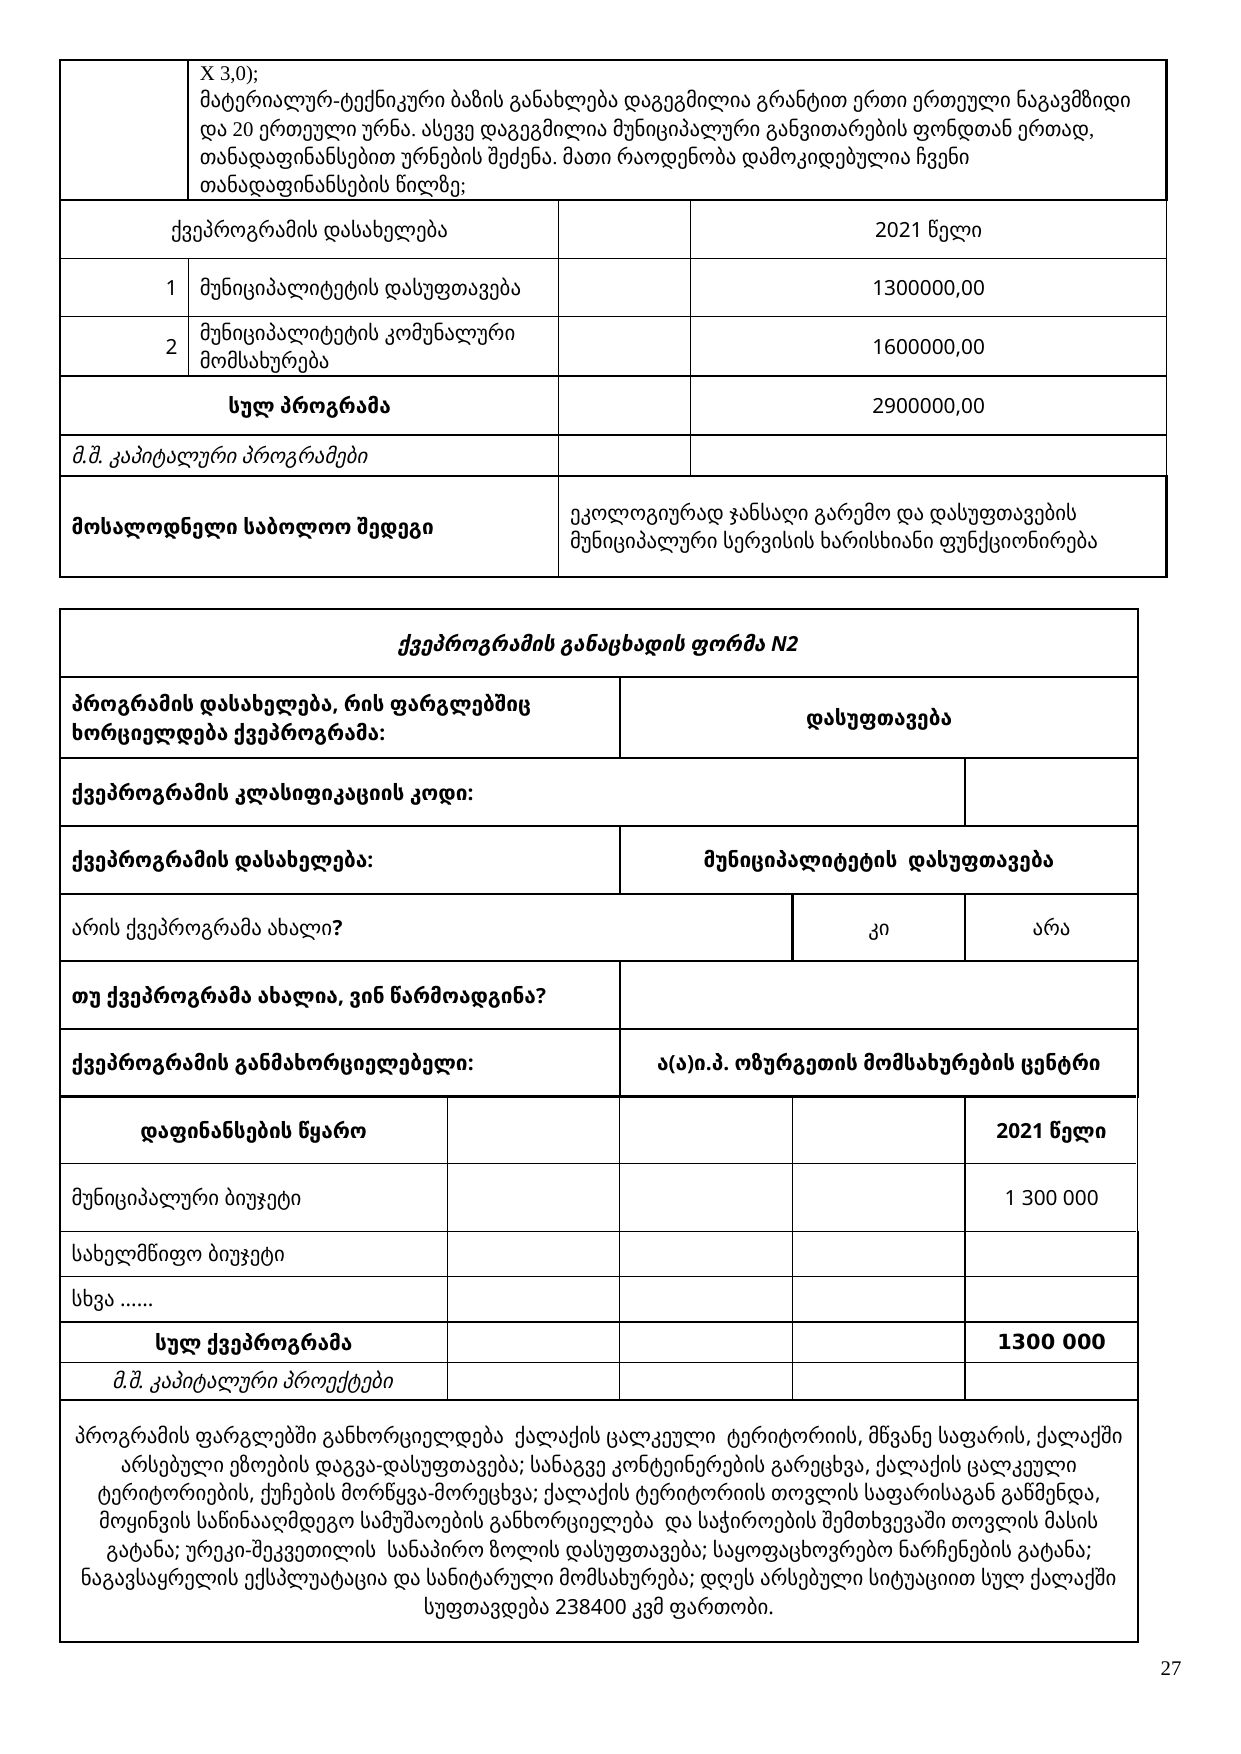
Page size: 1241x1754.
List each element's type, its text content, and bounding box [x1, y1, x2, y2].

table_cell [793, 1098, 964, 1163]
table_cell [691, 436, 1166, 475]
table_cell სხვა ...... [61, 1277, 447, 1321]
table_cell 1600000,00 [691, 317, 1166, 375]
table_cell 2021 წელი [966, 1095, 1137, 1163]
table_cell ქვეპროგრამის კლასიფიკაციის კოდი: [61, 759, 964, 825]
table_cell მუნიციპალიტეტის კომუნალური მომსახურება [189, 317, 558, 375]
table_cell [620, 1323, 792, 1362]
table_cell სულ პროგრამა [61, 377, 558, 433]
table_cell თუ ქვეპროგრამა ახალია, ვინ წარმოადგინა? [61, 962, 619, 1028]
table_cell [559, 201, 690, 258]
table_cell კი [794, 895, 964, 960]
table_cell [793, 1323, 964, 1362]
table_cell მუნიციპალიტეტის დასუფთავება [189, 259, 558, 316]
table_cell 1 [61, 259, 188, 316]
table_cell [793, 1232, 964, 1276]
table_cell [793, 1164, 964, 1231]
table_cell პროგრამის დასახელება, რის ფარგლებშიც ხორციელდება ქვეპროგრამა: [61, 678, 619, 757]
table_cell [559, 317, 690, 375]
table_cell სულ ქვეპროგრამა [61, 1323, 447, 1362]
table_cell [793, 1277, 964, 1321]
table_cell ეკოლოგიურად ჯანსაღი გარემო და დასუფთავების მუნიციპალური სერვისის ხარისხიანი ფუნქციონირება [559, 477, 1165, 576]
table_cell [448, 1277, 619, 1321]
table_cell [966, 1277, 1137, 1321]
table_cell [620, 1164, 792, 1231]
table_cell ა(ა)ი.პ. ოზურგეთის მომსახურების ცენტრი [621, 1030, 1137, 1095]
table_cell [448, 1098, 619, 1163]
table_cell მუნიციპალიტეტის დასუფთავება [621, 827, 1137, 892]
table_cell 2021 წელი [691, 201, 1166, 258]
table_cell სახელმწიფო ბიუჯეტი [61, 1232, 447, 1276]
table_cell დასუფთავება [621, 678, 1137, 757]
table_cell მოსალოდნელი საბოლოო შედეგი [61, 477, 558, 576]
table_cell 2 [61, 317, 188, 375]
table_cell [793, 1363, 964, 1398]
table_cell არა [966, 895, 1137, 960]
table_header ქვეპროგრამის განაცხადის ფორმა N2 [61, 610, 1137, 676]
table_cell [621, 962, 1137, 1028]
table_cell 1 300 000 [966, 1163, 1137, 1231]
table_cell მ.შ. კაპიტალური პროექტები [61, 1363, 447, 1398]
table_cell მუნიციპალური ბიუჯეტი [61, 1164, 447, 1231]
table_cell [966, 1231, 1137, 1276]
table_cell [448, 1363, 619, 1398]
table_cell ქვეპროგრამის დასახელება [61, 201, 558, 258]
table_cell [559, 436, 690, 475]
table_cell პროგრამის ფარგლებში განხორციელდება ქალაქის ცალკეული ტერიტორიის, მწვანე საფარის, ქალაქში არსებული ეზოების დაგვა-დასუფთავება; სანაგვე კონტეინერების გარეცხვა, ქალაქის ცალკეული ტერიტორიების, ქუჩების მორწყვა-მორეცხვა; ქალაქის ტერიტორიის თოვლის საფარისაგან გაწმენდა, მოყინვის საწინააღმდეგო სამუშაოების განხორციელება და საჭიროების შემთხვევაში თოვლის მასის გატანა; ურეკი-შეკვეთილის სანაპირო ზოლის დასუფთავება; საყოფაცხოვრებო ნარჩენების გატანა; ნაგავსაყრელის ექსპლუატაცია და სანიტარული მომსახურება; დღეს არსებული სიტუაციით სულ ქალაქში სუფთავდება 238400 კვმ ფართობი. [61, 1401, 1137, 1641]
table_cell [966, 759, 1137, 825]
table_cell 2900000,00 [691, 377, 1166, 433]
table_cell ქვეპროგრამის განმახორციელებელი: [61, 1030, 619, 1095]
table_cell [61, 61, 187, 199]
table_cell [559, 377, 690, 433]
table_cell 1300000,00 [691, 259, 1166, 316]
table_cell [620, 1098, 792, 1163]
table_cell [559, 259, 690, 316]
table_cell არის ქვეპროგრამა ახალი? [61, 895, 791, 960]
table_cell [966, 1363, 1137, 1398]
table_cell [620, 1363, 792, 1398]
table_cell [448, 1164, 619, 1231]
table_cell მ.შ. კაპიტალური პროგრამები [61, 436, 558, 475]
table_cell [620, 1277, 792, 1321]
table_cell [448, 1232, 619, 1276]
table_cell 1300 000 [966, 1323, 1137, 1362]
table_cell [620, 1232, 792, 1276]
table_cell ქვეპროგრამის დასახელება: [61, 827, 619, 892]
table_cell დაფინანსების წყარო [61, 1098, 447, 1163]
table_cell [448, 1323, 619, 1362]
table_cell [189, 61, 1165, 199]
